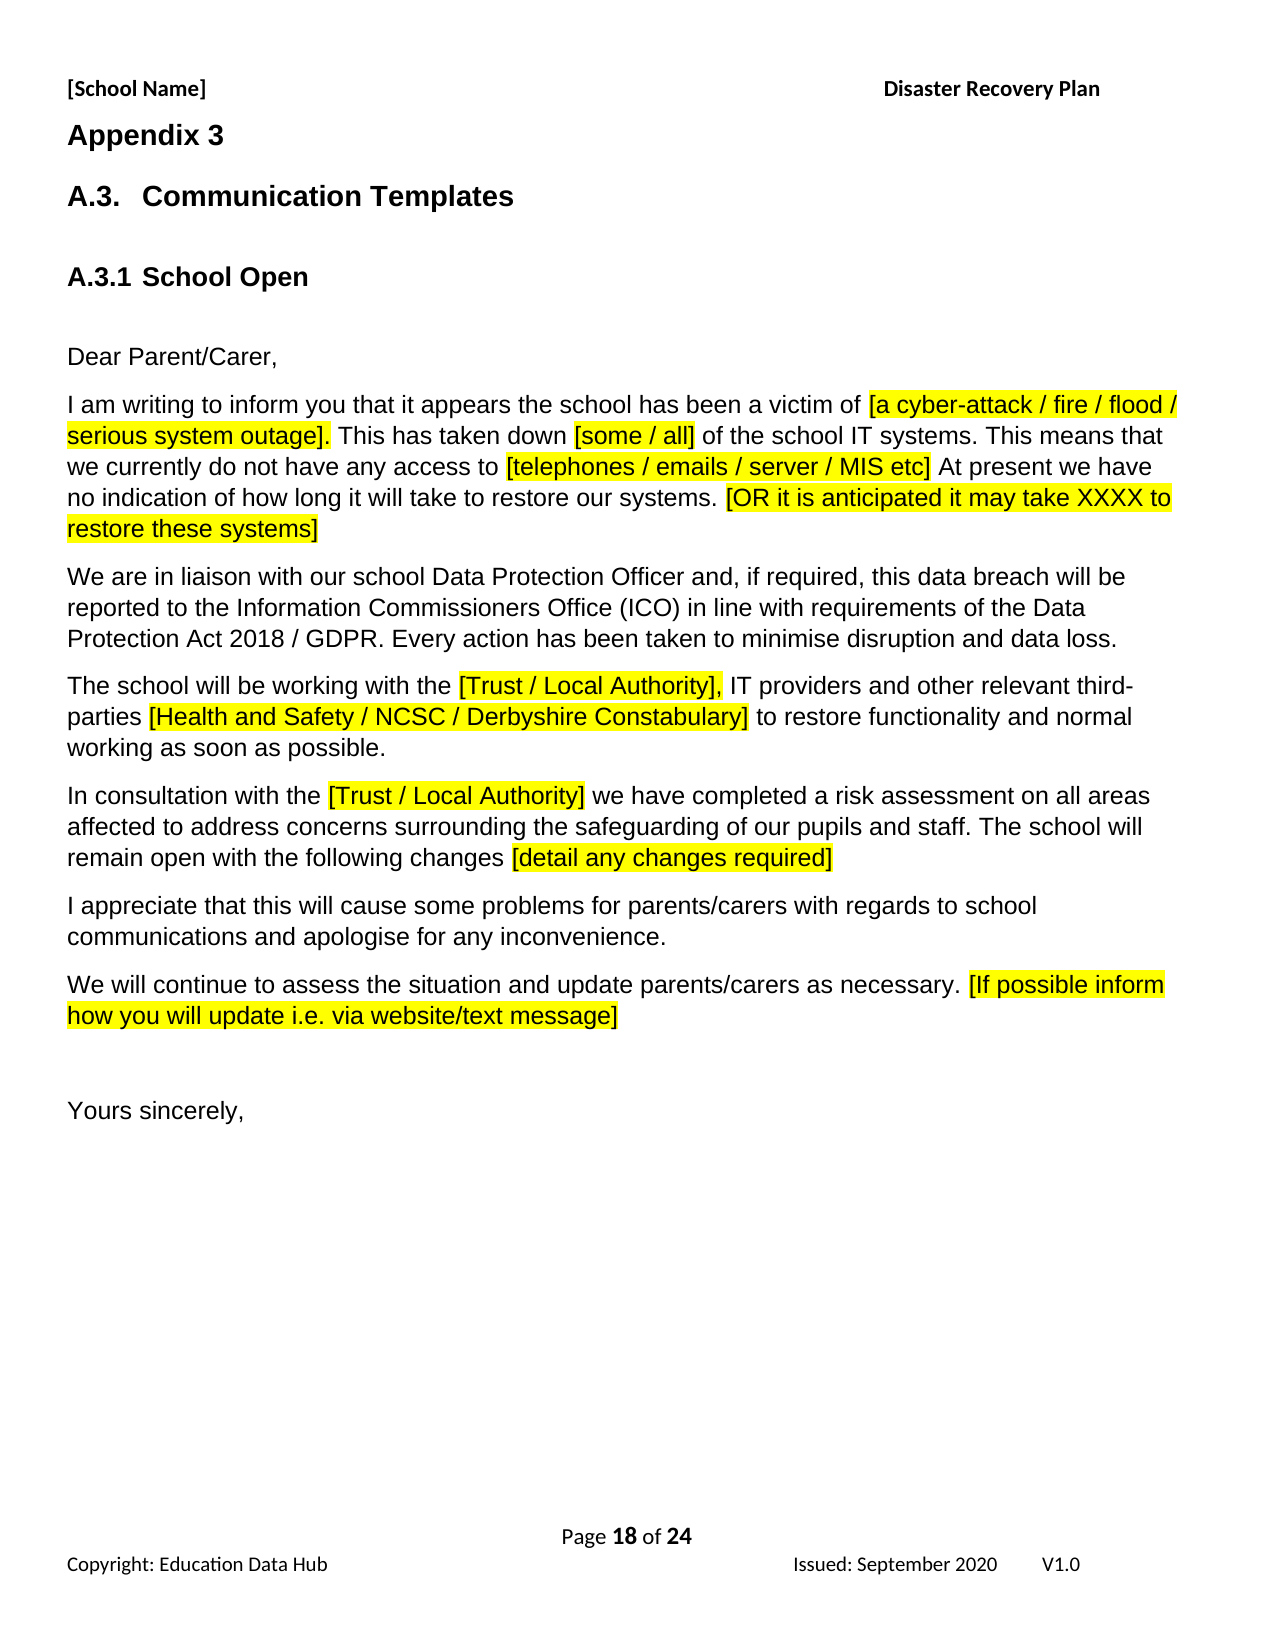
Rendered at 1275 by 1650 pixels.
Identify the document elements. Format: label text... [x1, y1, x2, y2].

text In consultation with the [Trust / Local Authority] we have completed a risk assessment on all areas affected to address concerns surrounding the safeguarding of our pupils and staff. The school will remain open with the following changes [detail any changes required] [67, 781, 1186, 872]
subtitle A.3. Communication Templates [67, 179, 1186, 213]
text Dear Parent/Carer, [67, 342, 1186, 371]
subtitle A.3.1 School Open [67, 261, 1186, 292]
text I am writing to inform you that it appears the school has been a victim of [a cyber-attack / fire / flood / serious system outage]. This has taken down [some / all] of the school IT systems. This means that we currently do not have any access to [telephones / emails / server / MIS etc] At present we have no indication of how long it will take to restore our systems. [OR it is anticipated it may take XXXX to restore these systems] [67, 390, 1186, 543]
text We will continue to assess the situation and update parents/carers as necessary. [If possible inform how you will update i.e. via website/text message] [67, 970, 1186, 1029]
text I appreciate that this will cause some problems for parents/carers with regards to school communications and apologise for any inconvenience. [67, 891, 1186, 951]
text The school will be working with the [Trust / Local Authority], IT providers and other relevant third-parties [Health and Safety / NCSC / Derbyshire Constabulary] to restore functionality and normal working as soon as possible. [67, 671, 1186, 762]
text Appendix 3 [67, 118, 1186, 152]
text We are in liaison with our school Data Protection Officer and, if required, this data breach will be reported to the Information Commissioners Office (ICO) in line with requirements of the Data Protection Act 2018 / GDPR. Every action has been taken to minimise disruption and data loss. [67, 562, 1186, 652]
text Yours sincerely, [67, 1096, 1186, 1125]
